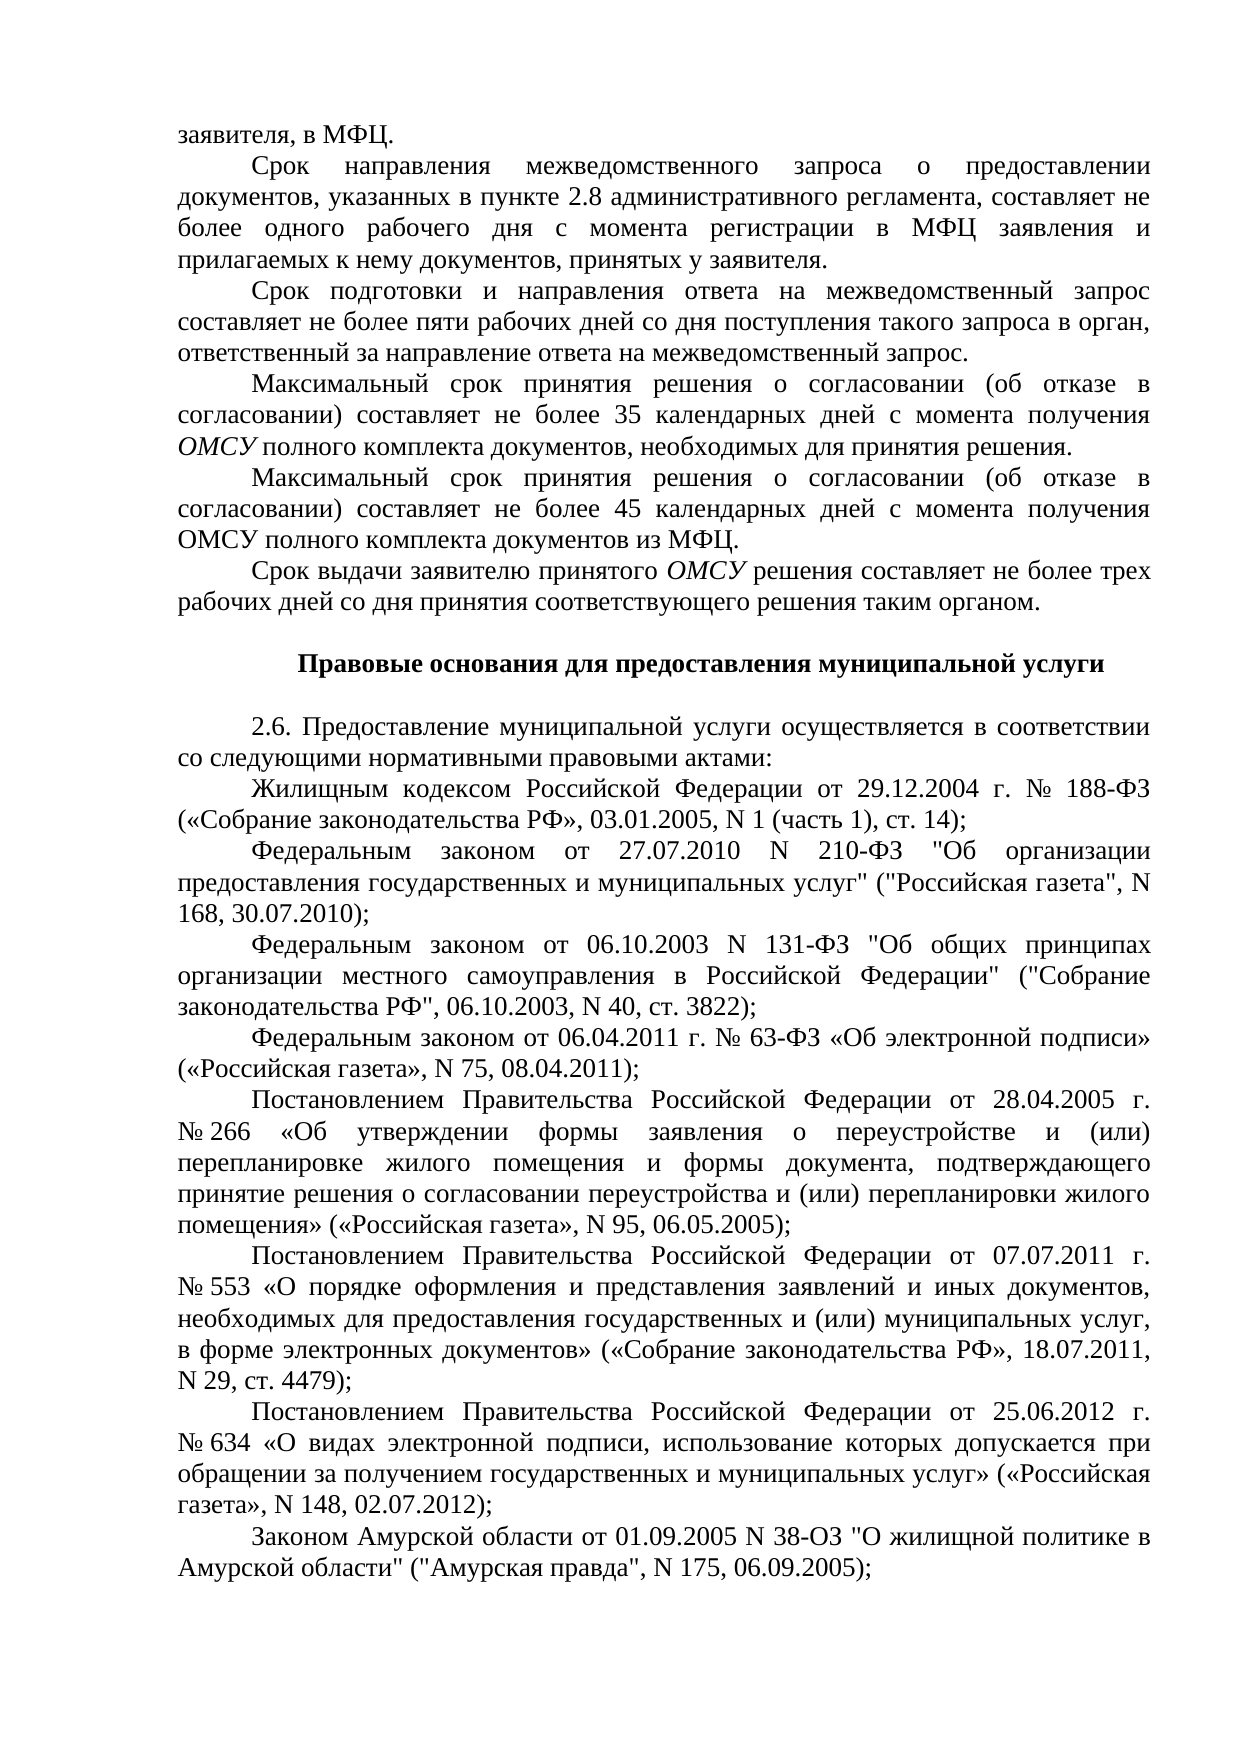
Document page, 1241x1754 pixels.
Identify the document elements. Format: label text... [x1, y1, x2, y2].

text Постановлением Правительства Российской Федерации от 28.04.2005 г. № 266 «Об утверждении формы заявления о переустройстве и (или) перепланировке жилого помещения и формы документа, подтверждающего принятие решения о согласовании переустройства и (или) перепланировки жилого помещения» («Российская газета», N 95, 06.05.2005); [177, 1084, 1152, 1239]
text Максимальный срок принятия решения о согласовании (об отказе в согласовании) составляет не более 45 календарных дней с момента получения ОМСУ полного комплекта документов из МФЦ. [177, 461, 1152, 554]
text Срок направления межведомственного запроса о предоставлении документов, указанных в пункте 2.8 административного регламента, составляет не более одного рабочего дня с момента регистрации в МФЦ заявления и прилагаемых к нему документов, принятых у заявителя. [177, 149, 1152, 274]
text Федеральным законом от 27.07.2010 N 210-ФЗ "Об организации предоставления государственных и муниципальных услуг" ("Российская газета", N 168, 30.07.2010); [177, 834, 1152, 928]
text Законом Амурской области от 01.09.2005 N 38-ОЗ "О жилищной политике в Амурской области" ("Амурская правда", N 175, 06.09.2005); [177, 1520, 1152, 1582]
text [177, 118, 1152, 149]
text Срок выдачи заявителю принятого ОМСУ решения составляет не более трех рабочих дней со дня принятия соответствующего решения таким органом. [177, 554, 1152, 616]
text Жилищным кодексом Российской Федерации от 29.12.2004 г. № 188-ФЗ («Собрание законодательства РФ», 03.01.2005, N 1 (часть 1), ст. 14); [177, 772, 1152, 834]
text Срок подготовки и направления ответа на межведомственный запрос составляет не более пяти рабочих дней со дня поступления такого запроса в орган, ответственный за направление ответа на межведомственный запрос. [177, 274, 1152, 367]
text Максимальный срок принятия решения о согласовании (об отказе в согласовании) составляет не более 35 календарных дней с момента получения ОМСУ полного комплекта документов, необходимых для принятия решения. [177, 367, 1152, 461]
text Правовые основания для предоставления муниципальной услуги [177, 648, 1152, 679]
text Постановлением Правительства Российской Федерации от 07.07.2011 г. № 553 «О порядке оформления и представления заявлений и иных документов, необходимых для предоставления государственных и (или) муниципальных услуг, в форме электронных документов» («Собрание законодательства РФ», 18.07.2011, N 29, ст. 4479); [177, 1239, 1152, 1395]
text Постановлением Правительства Российской Федерации от 25.06.2012 г. № 634 «О видах электронной подписи, использование которых допускается при обращении за получением государственных и муниципальных услуг» («Российская газета», N 148, 02.07.2012); [177, 1395, 1152, 1520]
text Федеральным законом от 06.10.2003 N 131-ФЗ "Об общих принципах организации местного самоуправления в Российской Федерации" ("Собрание законодательства РФ", 06.10.2003, N 40, ст. 3822); [177, 928, 1152, 1021]
text 2.6. Предоставление муниципальной услуги осуществляется в соответствии со следующими нормативными правовыми актами: [177, 710, 1152, 772]
text Федеральным законом от 06.04.2011 г. № 63-ФЗ «Об электронной подписи» («Российская газета», N 75, 08.04.2011); [177, 1021, 1152, 1084]
